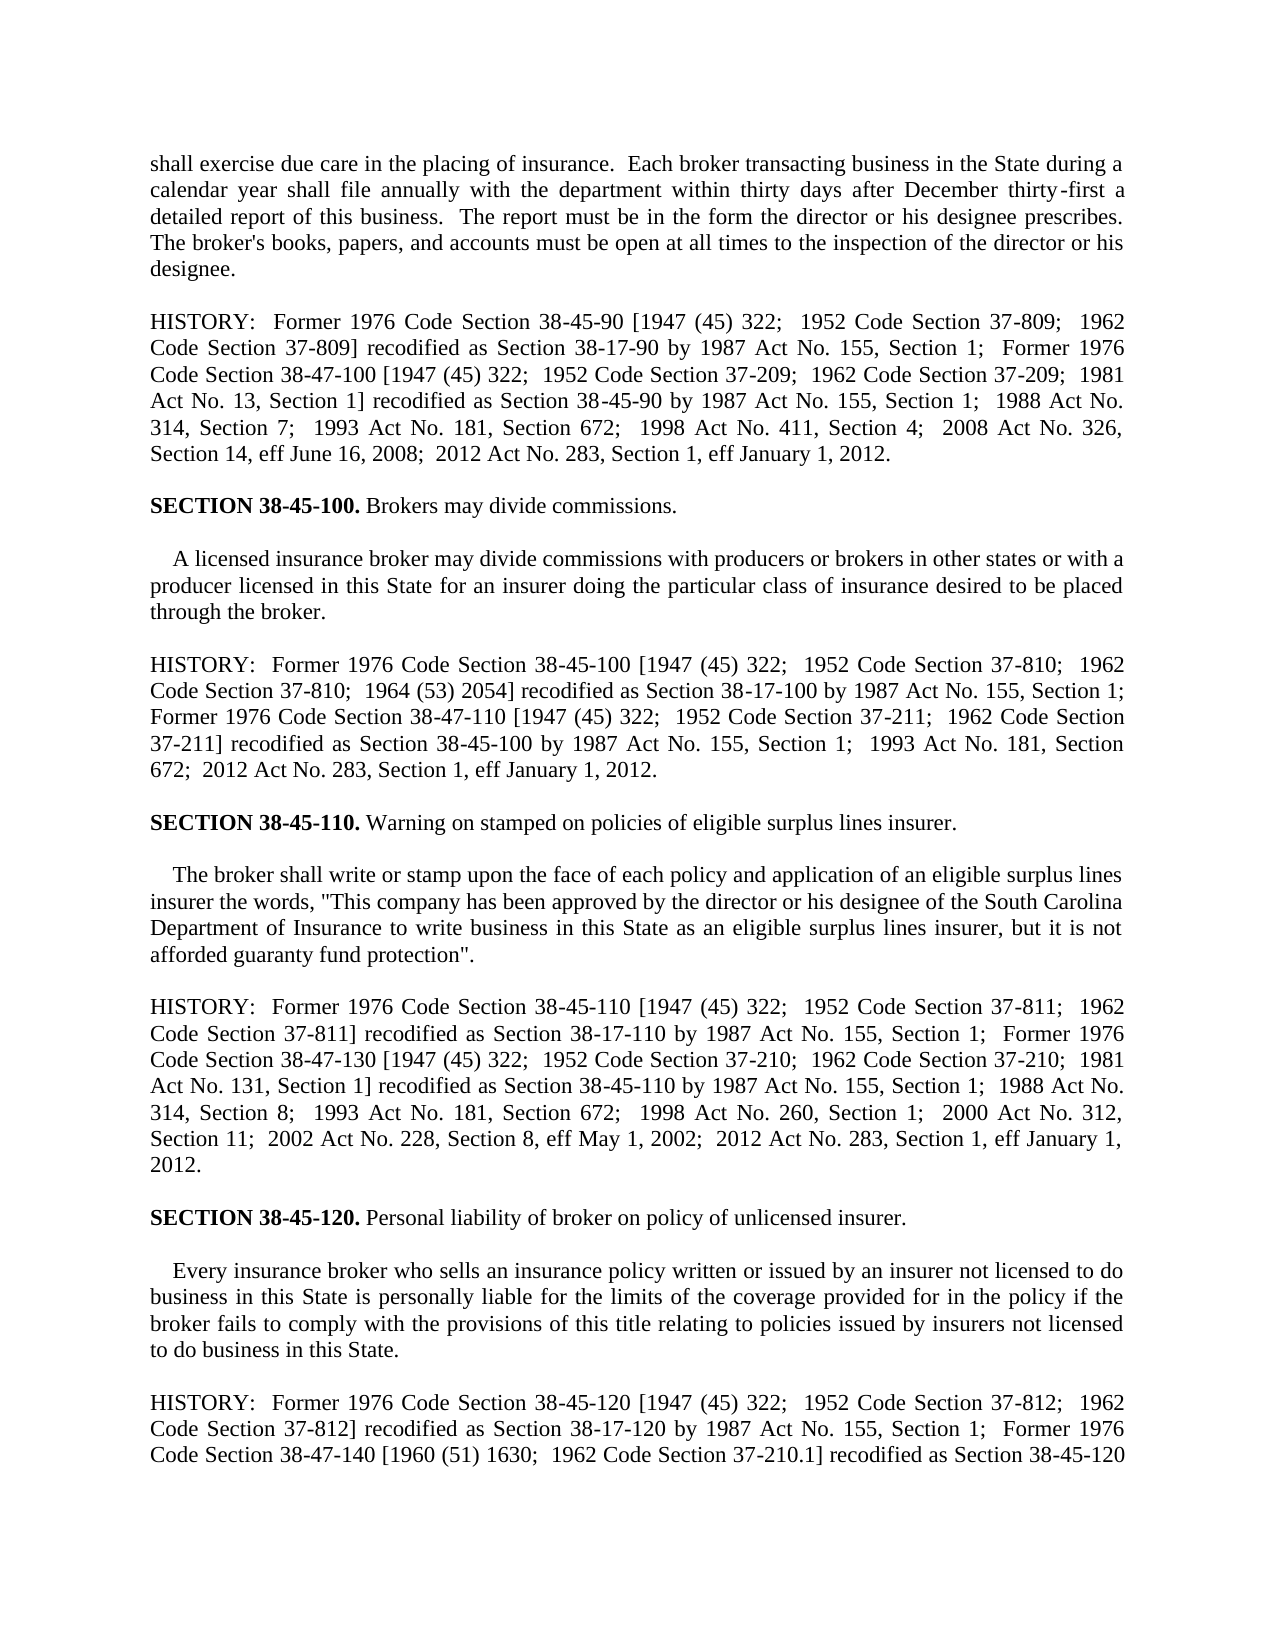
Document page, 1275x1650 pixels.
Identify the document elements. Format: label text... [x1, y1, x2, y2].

text Every insurance broker who sells an insurance policy written or issued by an insurer not licensed to do business in this State is personally liable for the limits of the coverage provided for in the policy if the broker fails to comply with the provisions of this title relating to policies issued by insurers not licensed to do business in this State. [150, 1257, 1125, 1362]
text SECTION 38-45-120. Personal liability of broker on policy of unlicensed insurer. [150, 1204, 1125, 1231]
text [150, 150, 1125, 282]
text SECTION 38-45-110. Warning on stamped on policies of eligible surplus lines insurer. [150, 809, 1125, 835]
text The broker shall write or stamp upon the face of each policy and application of an eligible surplus lines insurer the words, "This company has been approved by the director or his designee of the South Carolina Department of Insurance to write business in this State as an eligible surplus lines insurer, but it is not afforded guaranty fund protection". [150, 862, 1125, 967]
text HISTORY: Former 1976 Code Section 38-45-100 [1947 (45) 322; 1952 Code Section 37-810; 1962 Code Section 37-810; 1964 (53) 2054] recodified as Section 38-17-100 by 1987 Act No. 155, Section 1; Former 1976 Code Section 38-47-110 [1947 (45) 322; 1952 Code Section 37-211; 1962 Code Section 37-211] recodified as Section 38-45-100 by 1987 Act No. 155, Section 1; 1993 Act No. 181, Section 672; 2012 Act No. 283, Section 1, eff January 1, 2012. [150, 651, 1125, 782]
text HISTORY: Former 1976 Code Section 38-45-90 [1947 (45) 322; 1952 Code Section 37-809; 1962 Code Section 37-809] recodified as Section 38-17-90 by 1987 Act No. 155, Section 1; Former 1976 Code Section 38-47-100 [1947 (45) 322; 1952 Code Section 37-209; 1962 Code Section 37-209; 1981 Act No. 13, Section 1] recodified as Section 38-45-90 by 1987 Act No. 155, Section 1; 1988 Act No. 314, Section 7; 1993 Act No. 181, Section 672; 1998 Act No. 411, Section 4; 2008 Act No. 326, Section 14, eff June 16, 2008; 2012 Act No. 283, Section 1, eff January 1, 2012. [150, 308, 1125, 466]
text A licensed insurance broker may divide commissions with producers or brokers in other states or with a producer licensed in this State for an insurer doing the particular class of insurance desired to be placed through the broker. [150, 545, 1125, 624]
text HISTORY: Former 1976 Code Section 38-45-110 [1947 (45) 322; 1952 Code Section 37-811; 1962 Code Section 37-811] recodified as Section 38-17-110 by 1987 Act No. 155, Section 1; Former 1976 Code Section 38-47-130 [1947 (45) 322; 1952 Code Section 37-210; 1962 Code Section 37-210; 1981 Act No. 131, Section 1] recodified as Section 38-45-110 by 1987 Act No. 155, Section 1; 1988 Act No. 314, Section 8; 1993 Act No. 181, Section 672; 1998 Act No. 260, Section 1; 2000 Act No. 312, Section 11; 2002 Act No. 228, Section 8, eff May 1, 2002; 2012 Act No. 283, Section 1, eff January 1, 2012. [150, 993, 1125, 1178]
text SECTION 38-45-100. Brokers may divide commissions. [150, 493, 1125, 519]
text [150, 1389, 1125, 1468]
